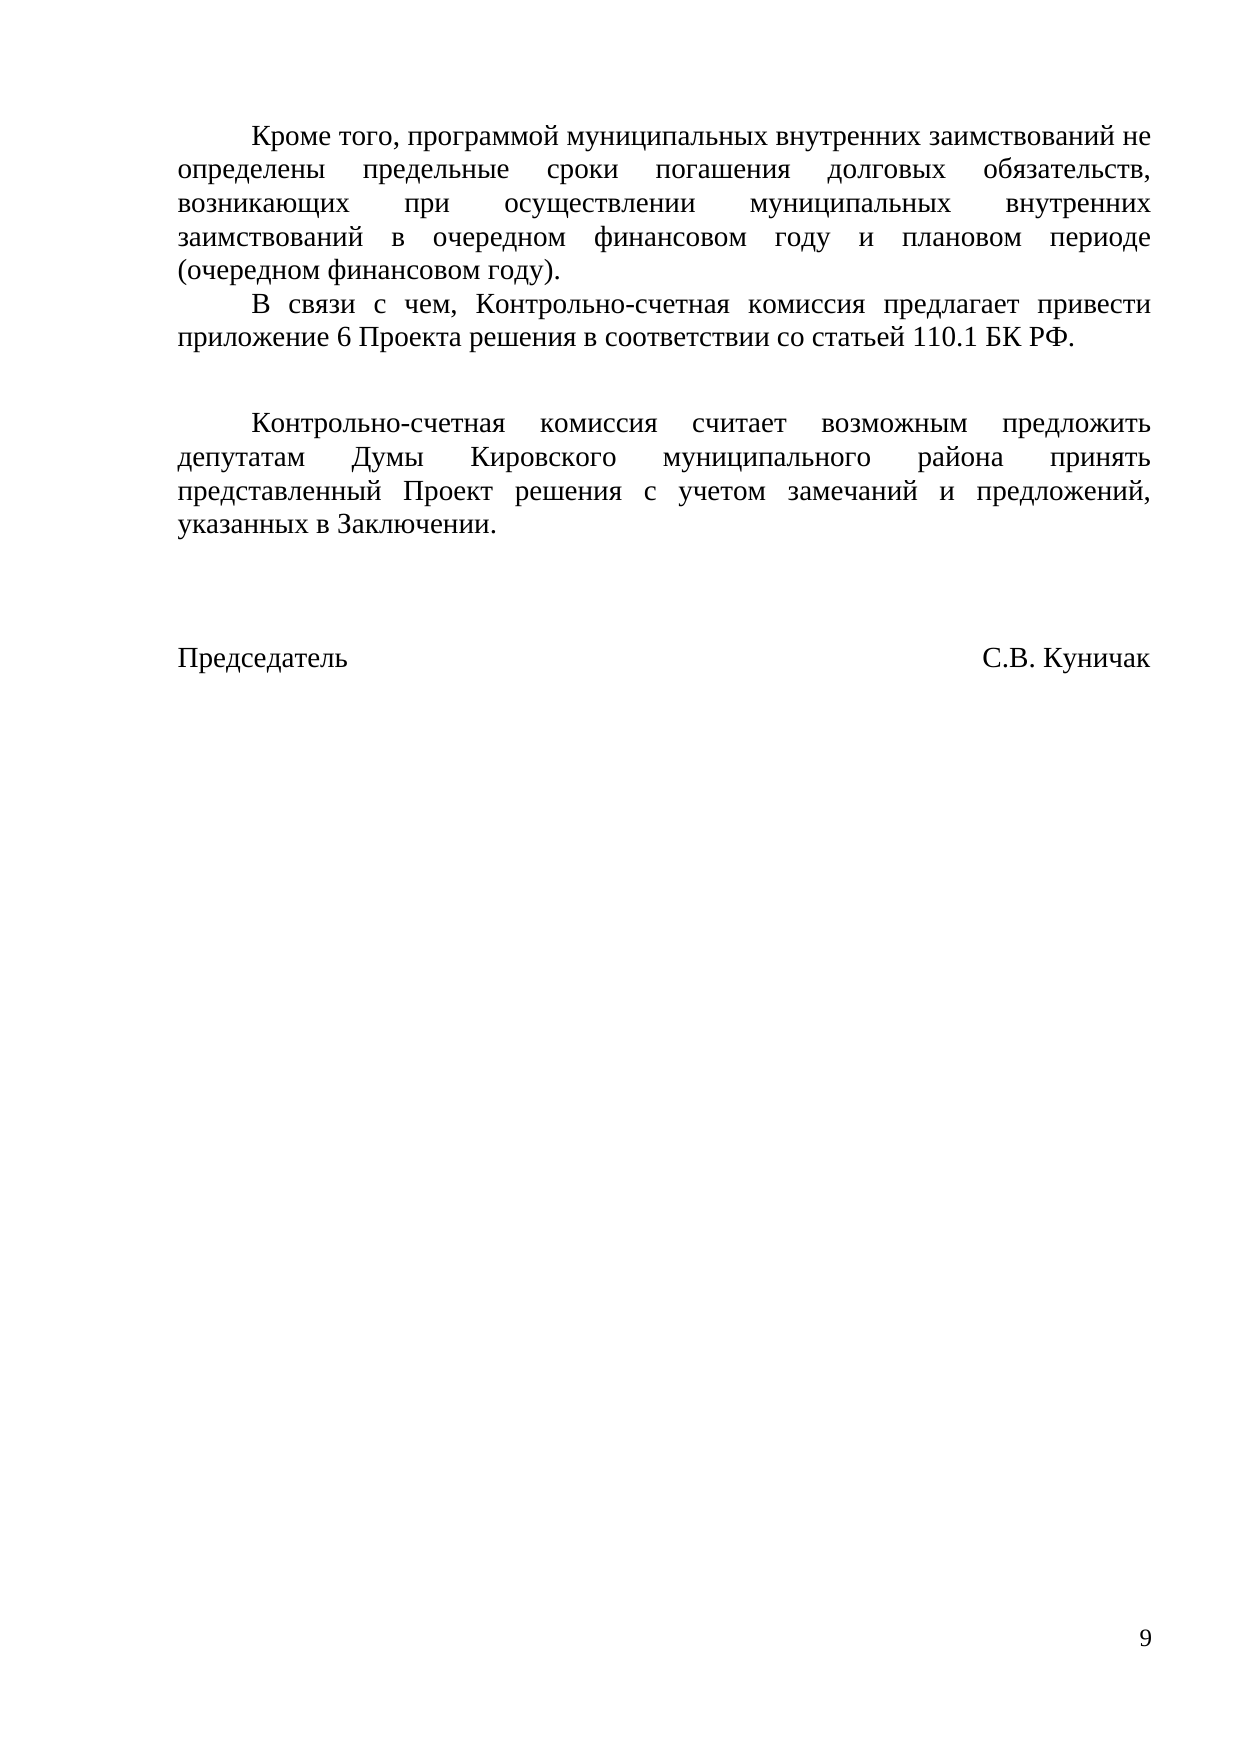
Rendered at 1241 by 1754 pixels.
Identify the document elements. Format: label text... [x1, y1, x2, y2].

text Кроме того, программой муниципальных внутренних заимствований не определены предельные сроки погашения долговых обязательств, возникающих при осуществлении муниципальных внутренних заимствований в очередном финансовом году и плановом периоде (очередном финансовом году). [177, 118, 1152, 286]
text Председатель С.В. Куничак [177, 640, 1152, 674]
text В связи с чем, Контрольно-счетная комиссия предлагает привести приложение 6 Проекта решения в соответствии со статьей 110.1 БК РФ. [177, 286, 1152, 353]
text Контрольно-счетная комиссия считает возможным предложить депутатам Думы Кировского муниципального района принять представленный Проект решения с учетом замечаний и предложений, указанных в Заключении. [177, 406, 1152, 540]
